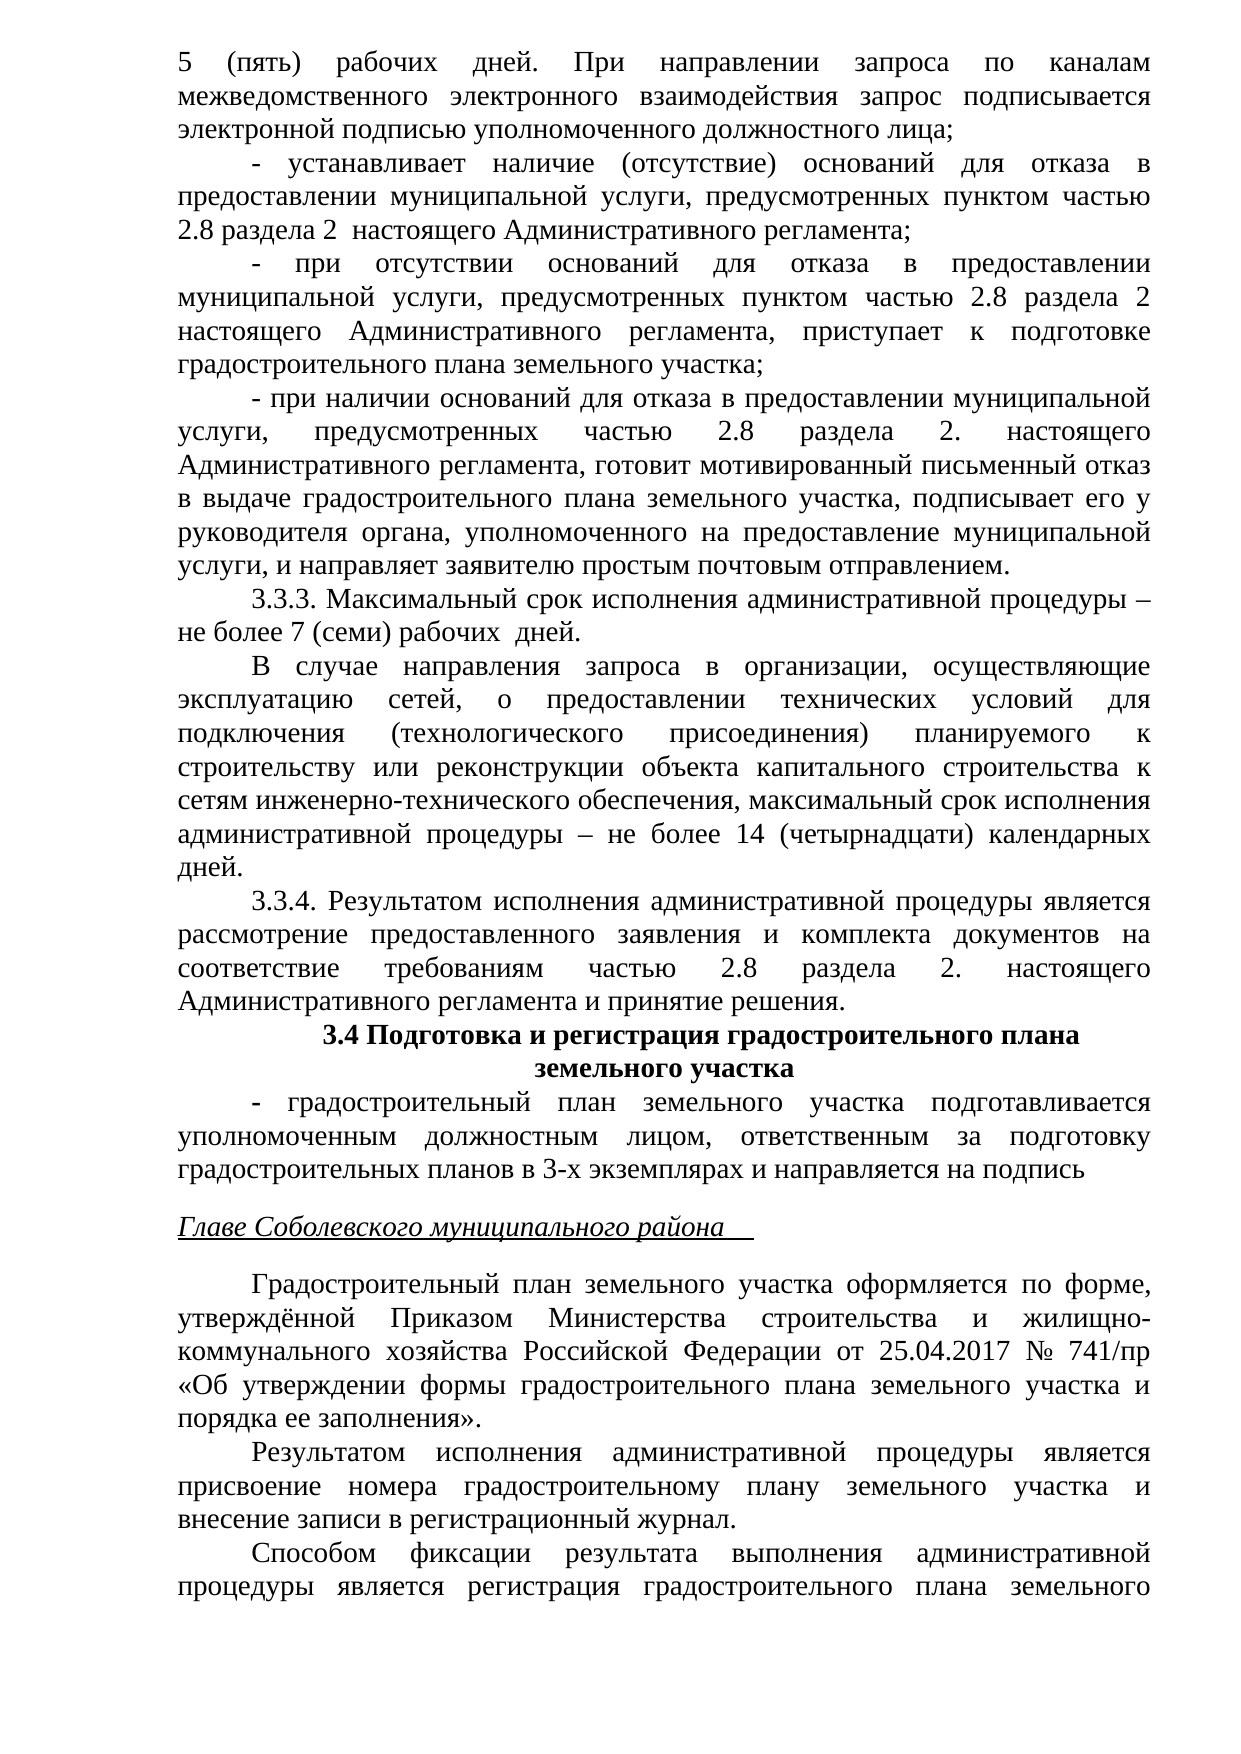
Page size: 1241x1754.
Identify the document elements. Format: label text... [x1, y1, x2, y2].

text Результатом исполнения административной процедуры является присвоение номера градостроительному плану земельного участка и внесение записи в регистрационный журнал. [177, 1434, 1152, 1535]
text - при наличии оснований для отказа в предоставлении муниципальной услуги, предусмотренных частью 2.8 раздела 2. настоящего Административного регламента, готовит мотивированный письменный отказ в выдаче градостроительного плана земельного участка, подписывает его у руководителя органа, уполномоченного на предоставление муниципальной услуги, и направляет заявителю простым почтовым отправлением. [177, 380, 1152, 581]
text 3.3.3. Максимальный срок исполнения административной процедуры – не более 7 (семи) рабочих дней. [177, 581, 1152, 648]
text - градостроительный план земельного участка подготавливается уполномоченным должностным лицом, ответственным за подготовку градостроительных планов в 3-х экземплярах и направляется на подпись [177, 1084, 1152, 1185]
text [177, 1535, 1152, 1602]
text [177, 44, 1152, 145]
text - при отсутствии оснований для отказа в предоставлении муниципальной услуги, предусмотренных пунктом частью 2.8 раздела 2 настоящего Административного регламента, приступает к подготовке градостроительного плана земельного участка; [177, 246, 1152, 380]
text Градостроительный план земельного участка оформляется по форме, утверждённой Приказом Министерства строительства и жилищно-коммунального хозяйства Российской Федерации от 25.04.2017 № 741/пр «Об утверждении формы градостроительного плана земельного участка и порядка ее заполнения». [177, 1266, 1152, 1434]
text 3.4 Подготовка и регистрация градостроительного плана земельного участка [177, 1017, 1152, 1084]
text В случае направления запроса в организации, осуществляющие эксплуатацию сетей, о предоставлении технических условий для подключения (технологического присоединения) планируемого к строительству или реконструкции объекта капитального строительства к сетям инженерно-технического обеспечения, максимальный срок исполнения административной процедуры – не более 14 (четырнадцати) календарных дней. [177, 648, 1152, 883]
text Главе Соболевского муниципального района [177, 1209, 1152, 1242]
text 3.3.4. Результатом исполнения административной процедуры является рассмотрение предоставленного заявления и комплекта документов на соответствие требованиям частью 2.8 раздела 2. настоящего Административного регламента и принятие решения. [177, 883, 1152, 1017]
text - устанавливает наличие (отсутствие) оснований для отказа в предоставлении муниципальной услуги, предусмотренных пунктом частью 2.8 раздела 2 настоящего Административного регламента; [177, 145, 1152, 246]
